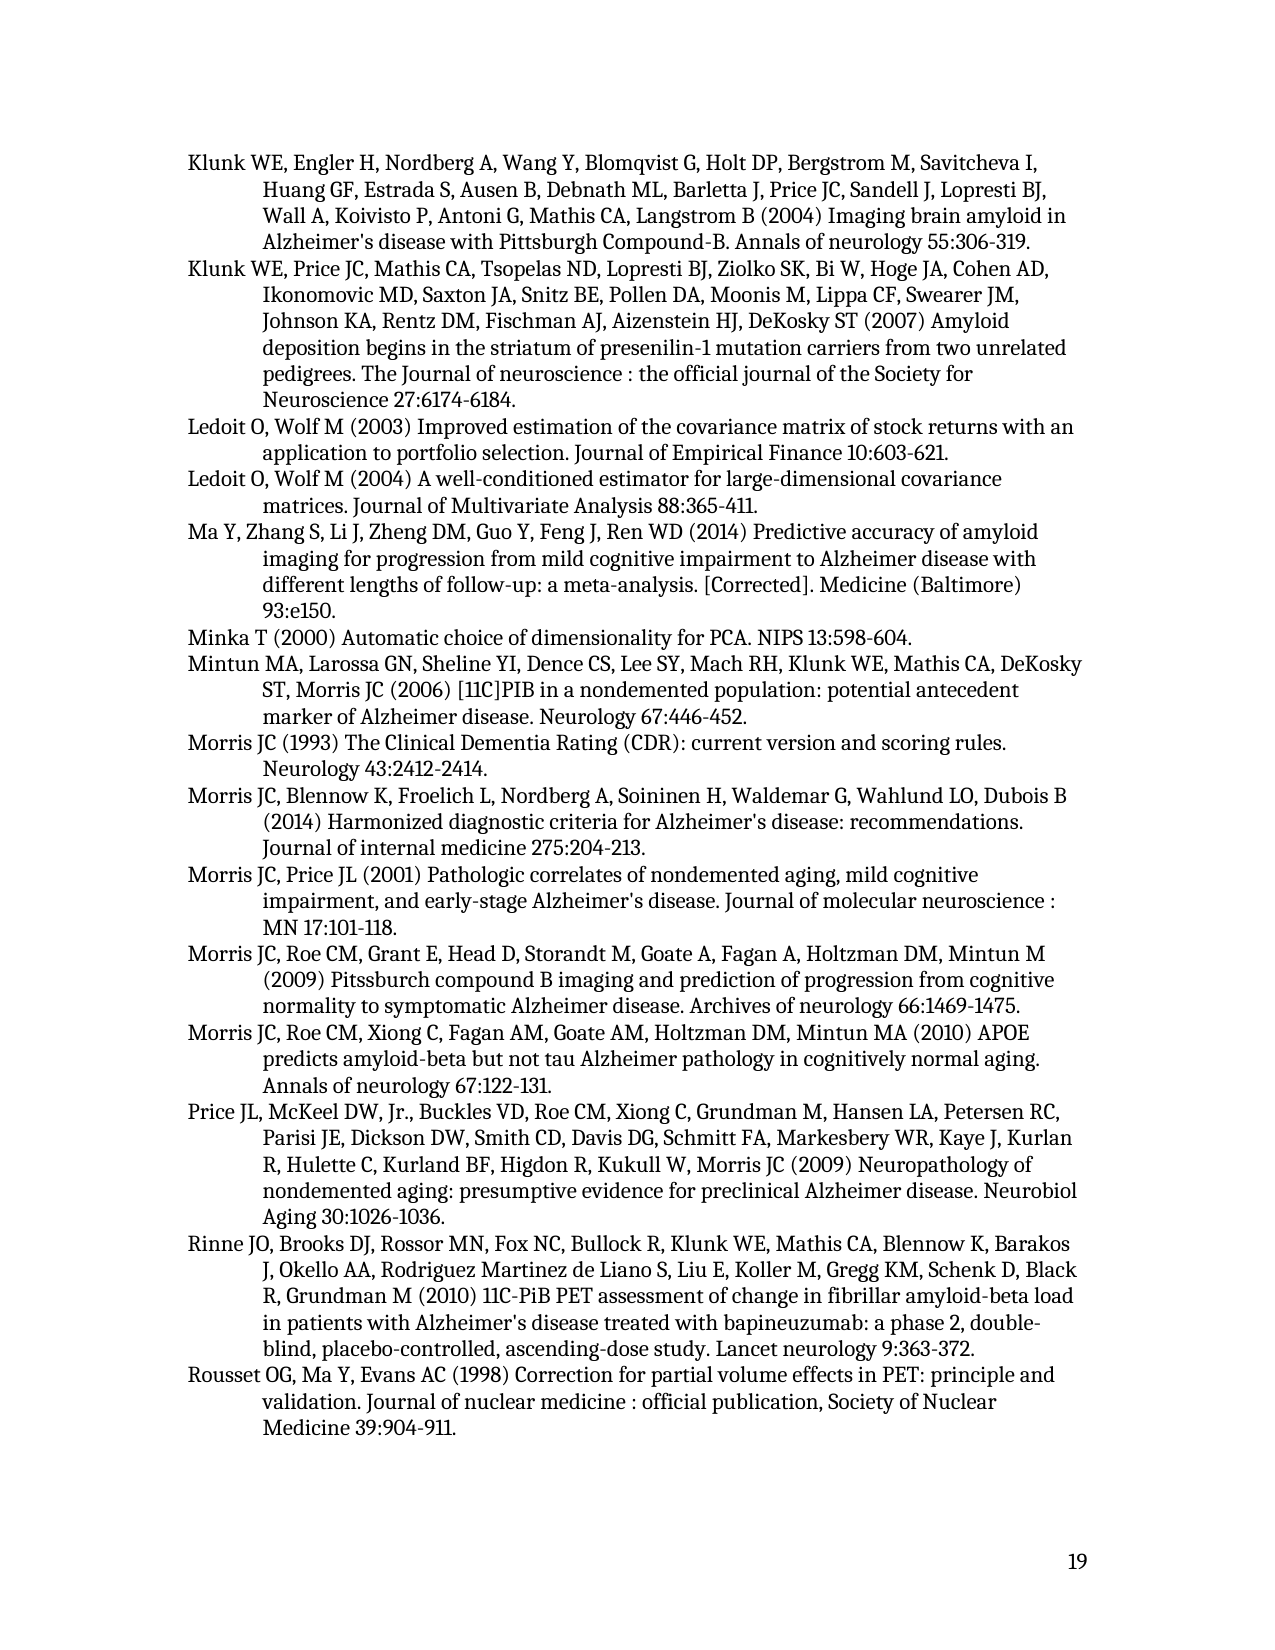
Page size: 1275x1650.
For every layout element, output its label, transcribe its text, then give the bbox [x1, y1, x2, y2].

text Ledoit O, Wolf M (2004) A well-conditioned estimator for large-dimensional covariance matrices. Journal of Multivariate Analysis 88:365-411. [187, 466, 1087, 519]
text Ledoit O, Wolf M (2003) Improved estimation of the covariance matrix of stock returns with an application to portfolio selection. Journal of Empirical Finance 10:603-621. [187, 413, 1087, 466]
text Minka T (2000) Automatic choice of dimensionality for PCA. NIPS 13:598-604. [187, 624, 1087, 651]
text Rinne JO, Brooks DJ, Rossor MN, Fox NC, Bullock R, Klunk WE, Mathis CA, Blennow K, Barakos J, Okello AA, Rodriguez Martinez de Liano S, Liu E, Koller M, Gregg KM, Schenk D, Black R, Grundman M (2010) 11C-PiB PET assessment of change in fibrillar amyloid-beta load in patients with Alzheimer's disease treated with bapineuzumab: a phase 2, double-blind, placebo-controlled, ascending-dose study. Lancet neurology 9:363-372. [187, 1231, 1087, 1362]
text Morris JC, Roe CM, Xiong C, Fagan AM, Goate AM, Holtzman DM, Mintun MA (2010) APOE predicts amyloid-beta but not tau Alzheimer pathology in cognitively normal aging. Annals of neurology 67:122-131. [187, 1020, 1087, 1099]
text Ma Y, Zhang S, Li J, Zheng DM, Guo Y, Feng J, Ren WD (2014) Predictive accuracy of amyloid imaging for progression from mild cognitive impairment to Alzheimer disease with different lengths of follow-up: a meta-analysis. [Corrected]. Medicine (Baltimore) 93:e150. [187, 519, 1087, 624]
text Rousset OG, Ma Y, Evans AC (1998) Correction for partial volume effects in PET: principle and validation. Journal of nuclear medicine : official publication, Society of Nuclear Medicine 39:904-911. [187, 1362, 1087, 1441]
text Morris JC, Roe CM, Grant E, Head D, Storandt M, Goate A, Fagan A, Holtzman DM, Mintun M (2009) Pitssburch compound B imaging and prediction of progression from cognitive normality to symptomatic Alzheimer disease. Archives of neurology 66:1469-1475. [187, 941, 1087, 1020]
text Morris JC (1993) The Clinical Dementia Rating (CDR): current version and scoring rules. Neurology 43:2412-2414. [187, 730, 1087, 782]
text Morris JC, Price JL (2001) Pathologic correlates of nondemented aging, mild cognitive impairment, and early-stage Alzheimer's disease. Journal of molecular neuroscience : MN 17:101-118. [187, 862, 1087, 941]
text Price JL, McKeel DW, Jr., Buckles VD, Roe CM, Xiong C, Grundman M, Hansen LA, Petersen RC, Parisi JE, Dickson DW, Smith CD, Davis DG, Schmitt FA, Markesbery WR, Kaye J, Kurlan R, Hulette C, Kurland BF, Higdon R, Kukull W, Morris JC (2009) Neuropathology of nondemented aging: presumptive evidence for preclinical Alzheimer disease. Neurobiol Aging 30:1026-1036. [187, 1099, 1087, 1231]
text Klunk WE, Engler H, Nordberg A, Wang Y, Blomqvist G, Holt DP, Bergstrom M, Savitcheva I, Huang GF, Estrada S, Ausen B, Debnath ML, Barletta J, Price JC, Sandell J, Lopresti BJ, Wall A, Koivisto P, Antoni G, Mathis CA, Langstrom B (2004) Imaging brain amyloid in Alzheimer's disease with Pittsburgh Compound-B. Annals of neurology 55:306-319. [187, 150, 1087, 255]
text Klunk WE, Price JC, Mathis CA, Tsopelas ND, Lopresti BJ, Ziolko SK, Bi W, Hoge JA, Cohen AD, Ikonomovic MD, Saxton JA, Snitz BE, Pollen DA, Moonis M, Lippa CF, Swearer JM, Johnson KA, Rentz DM, Fischman AJ, Aizenstein HJ, DeKosky ST (2007) Amyloid deposition begins in the striatum of presenilin-1 mutation carriers from two unrelated pedigrees. The Journal of neuroscience : the official journal of the Society for Neuroscience 27:6174-6184. [187, 255, 1087, 413]
text Morris JC, Blennow K, Froelich L, Nordberg A, Soininen H, Waldemar G, Wahlund LO, Dubois B (2014) Harmonized diagnostic criteria for Alzheimer's disease: recommendations. Journal of internal medicine 275:204-213. [187, 782, 1087, 862]
text Mintun MA, Larossa GN, Sheline YI, Dence CS, Lee SY, Mach RH, Klunk WE, Mathis CA, DeKosky ST, Morris JC (2006) [11C]PIB in a nondemented population: potential antecedent marker of Alzheimer disease. Neurology 67:446-452. [187, 651, 1087, 730]
